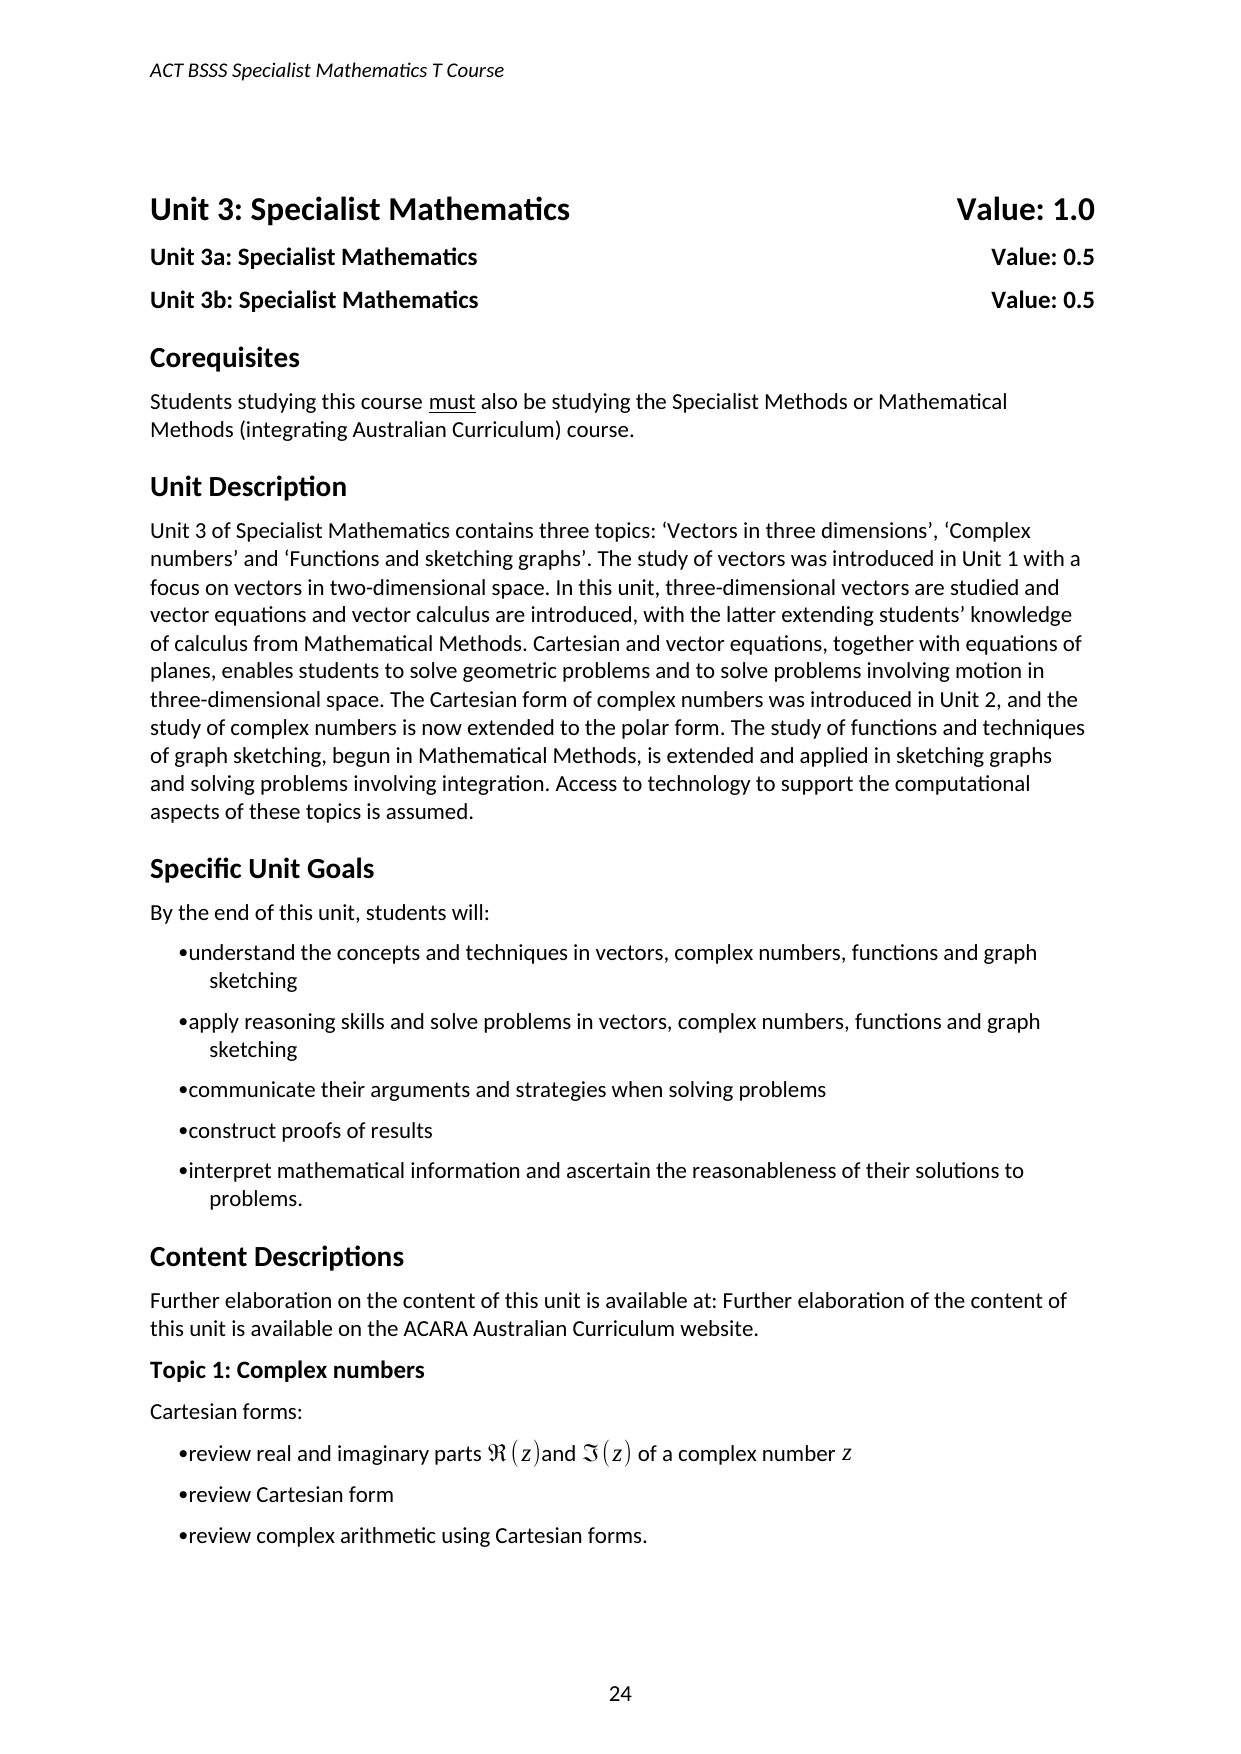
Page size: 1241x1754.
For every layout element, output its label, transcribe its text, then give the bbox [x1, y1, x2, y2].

subtitle Topic 1: Complex numbers [150, 1354, 1090, 1385]
list communicate their arguments and strategies when solving problems [179, 1076, 1090, 1103]
text Further elaboration on the content of this unit is available at: Further elaboration of the content of this unit is available on the ACARA Australian Curriculum website. [150, 1286, 1090, 1342]
list construct proofs of results [179, 1116, 1090, 1144]
text By the end of this unit, students will: [150, 898, 1090, 926]
subtitle Specific Unit Goals [150, 850, 1090, 885]
list understand the concepts and techniques in vectors, complex numbers, functions and graph sketching [179, 938, 1090, 994]
subtitle Unit Description [150, 468, 1090, 504]
subtitle Corequisites [150, 339, 1090, 375]
subtitle Unit 3b: Specialist Mathematics Value: 0.5 [150, 284, 1090, 314]
subtitle Unit 3a: Specialist Mathematics Value: 0.5 [150, 241, 1090, 271]
list review Cartesian form [179, 1480, 1090, 1508]
subtitle Unit 3: Specialist Mathematics Value: 1.0 [150, 187, 1090, 228]
list review real and imaginary parts and of a complex number [179, 1438, 1090, 1468]
subtitle Content Descriptions [150, 1238, 1090, 1273]
list apply reasoning skills and solve problems in vectors, complex numbers, functions and graph sketching [179, 1007, 1090, 1063]
text Cartesian forms: [150, 1397, 1090, 1425]
list review complex arithmetic using Cartesian forms. [179, 1521, 1090, 1549]
text Students studying this course must also be studying the Specialist Methods or Mathematical Methods (integrating Australian Curriculum) course. [150, 387, 1090, 443]
list interpret mathematical information and ascertain the reasonableness of their solutions to problems. [179, 1157, 1090, 1213]
text Unit 3 of Specialist Mathematics contains three topics: ‘Vectors in three dimensions’, ‘Complex numbers’ and ‘Functions and sketching graphs’. The study of vectors was introduced in Unit 1 with a focus on vectors in two-dimensional space. In this unit, three-dimensional vectors are studied and vector equations and vector calculus are introduced, with the latter extending students’ knowledge of calculus from Mathematical Methods. Cartesian and vector equations, together with equations of planes, enables students to solve geometric problems and to solve problems involving motion in three-dimensional space. The Cartesian form of complex numbers was introduced in Unit 2, and the study of complex numbers is now extended to the polar form. The study of functions and techniques of graph sketching, begun in Mathematical Methods, is extended and applied in sketching graphs and solving problems involving integration. Access to technology to support the computational aspects of these topics is assumed. [150, 517, 1090, 825]
